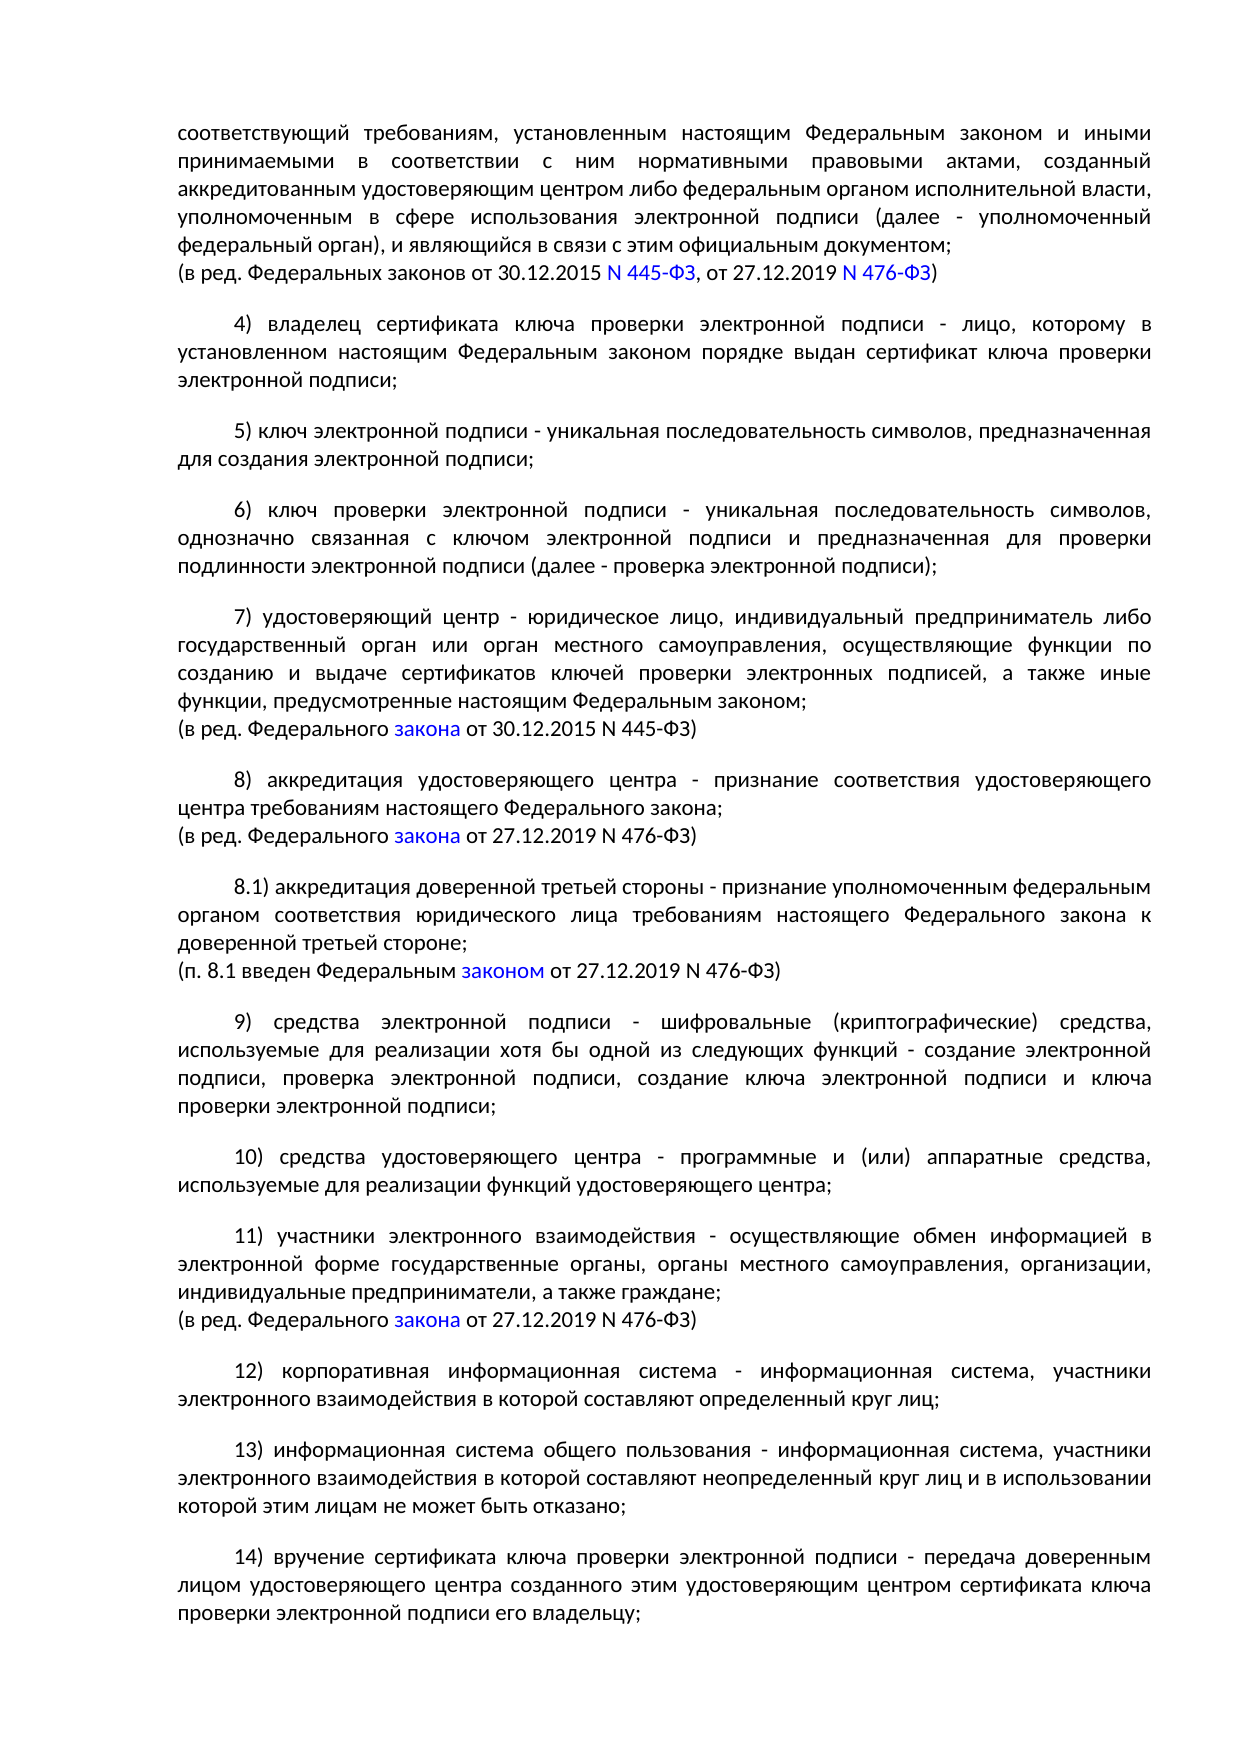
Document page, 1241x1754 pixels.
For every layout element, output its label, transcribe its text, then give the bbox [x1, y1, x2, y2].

text (в ред. Федеральных законов от 30.12.2015 N 445-ФЗ, от 27.12.2019 N 476-ФЗ) [177, 258, 1152, 286]
text 13) информационная система общего пользования - информационная система, участники электронного взаимодействия в которой составляют неопределенный круг лиц и в использовании которой этим лицам не может быть отказано; [177, 1435, 1152, 1519]
text 14) вручение сертификата ключа проверки электронной подписи - передача доверенным лицом удостоверяющего центра созданного этим удостоверяющим центром сертификата ключа проверки электронной подписи его владельцу; [177, 1542, 1152, 1626]
text (п. 8.1 введен Федеральным законом от 27.12.2019 N 476-ФЗ) [177, 956, 1152, 984]
text 7) удостоверяющий центр - юридическое лицо, индивидуальный предприниматель либо государственный орган или орган местного самоуправления, осуществляющие функции по созданию и выдаче сертификатов ключей проверки электронных подписей, а также иные функции, предусмотренные настоящим Федеральным законом; [177, 602, 1152, 714]
text 12) корпоративная информационная система - информационная система, участники электронного взаимодействия в которой составляют определенный круг лиц; [177, 1356, 1152, 1412]
text 6) ключ проверки электронной подписи - уникальная последовательность символов, однозначно связанная с ключом электронной подписи и предназначенная для проверки подлинности электронной подписи (далее - проверка электронной подписи); [177, 495, 1152, 579]
text 8) аккредитация удостоверяющего центра - признание соответствия удостоверяющего центра требованиям настоящего Федерального закона; [177, 765, 1152, 821]
text 5) ключ электронной подписи - уникальная последовательность символов, предназначенная для создания электронной подписи; [177, 416, 1152, 472]
text (в ред. Федерального закона от 30.12.2015 N 445-ФЗ) [177, 714, 1152, 742]
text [177, 118, 1152, 258]
text (в ред. Федерального закона от 27.12.2019 N 476-ФЗ) [177, 1305, 1152, 1333]
text 9) средства электронной подписи - шифровальные (криптографические) средства, используемые для реализации хотя бы одной из следующих функций - создание электронной подписи, проверка электронной подписи, создание ключа электронной подписи и ключа проверки электронной подписи; [177, 1007, 1152, 1119]
text 10) средства удостоверяющего центра - программные и (или) аппаратные средства, используемые для реализации функций удостоверяющего центра; [177, 1142, 1152, 1198]
text 11) участники электронного взаимодействия - осуществляющие обмен информацией в электронной форме государственные органы, органы местного самоуправления, организации, индивидуальные предприниматели, а также граждане; [177, 1221, 1152, 1305]
text 4) владелец сертификата ключа проверки электронной подписи - лицо, которому в установленном настоящим Федеральным законом порядке выдан сертификат ключа проверки электронной подписи; [177, 309, 1152, 393]
text (в ред. Федерального закона от 27.12.2019 N 476-ФЗ) [177, 821, 1152, 849]
text 8.1) аккредитация доверенной третьей стороны - признание уполномоченным федеральным органом соответствия юридического лица требованиям настоящего Федерального закона к доверенной третьей стороне; [177, 872, 1152, 956]
